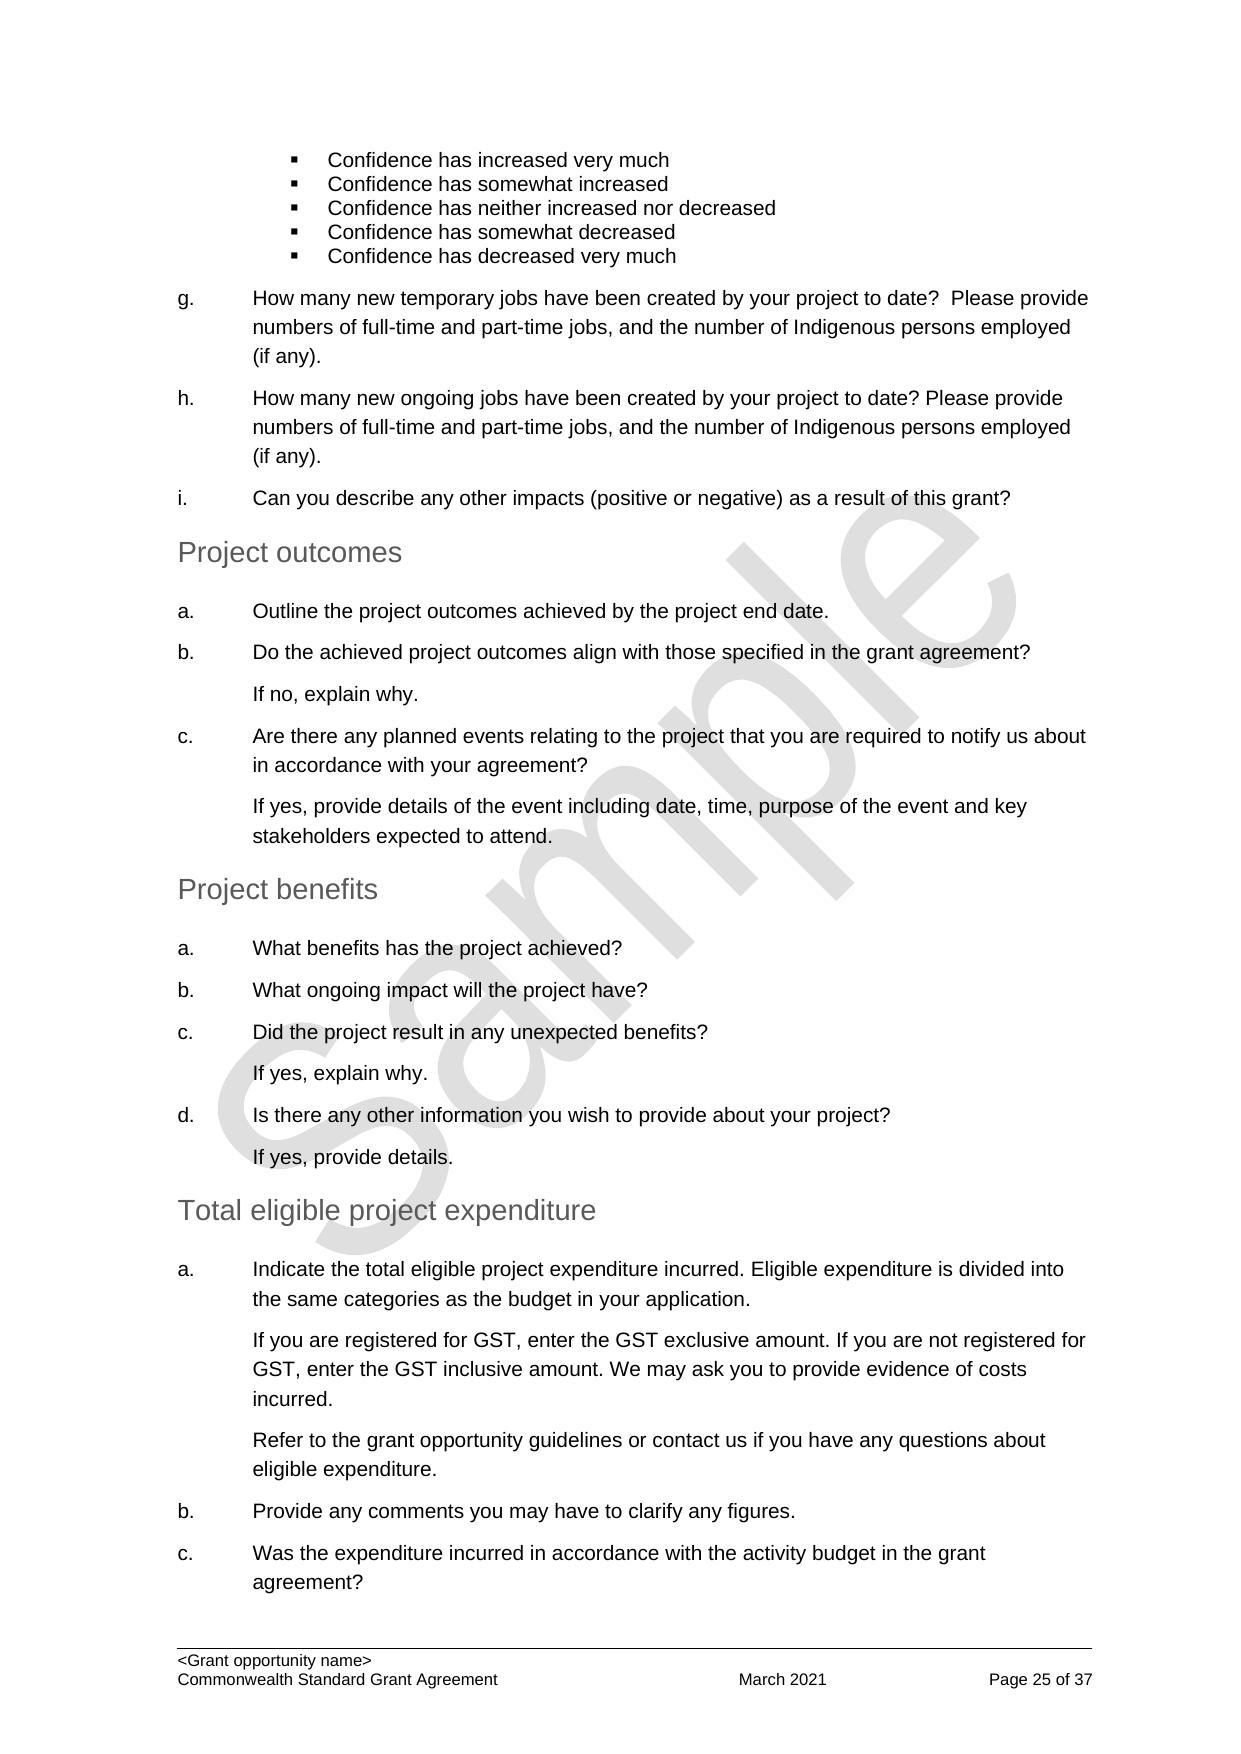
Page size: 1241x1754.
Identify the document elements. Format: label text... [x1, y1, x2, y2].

list Can you describe any other impacts (positive or negative) as a result of this grant? [177, 481, 1092, 510]
list Do the achieved project outcomes align with those specified in the grant agreement? [177, 635, 1092, 664]
subtitle Project outcomes [177, 535, 1092, 568]
list How many new temporary jobs have been created by your project to date? Please provide numbers of full-time and part-time jobs, and the number of Indigenous persons employed (if any). [177, 281, 1092, 368]
text If yes, provide details of the event including date, time, purpose of the event and key stakeholders expected to attend. [252, 789, 1092, 847]
text If no, explain why. [252, 677, 1092, 706]
subtitle Total eligible project expenditure [177, 1193, 1092, 1227]
text If yes, explain why. [252, 1056, 1092, 1085]
list Was the expenditure incurred in accordance with the activity budget in the grant agreement? [177, 1535, 1092, 1594]
list Are there any planned events relating to the project that you are required to notify us about in accordance with your agreement? [177, 718, 1092, 777]
list Confidence has somewhat increased [289, 172, 1092, 196]
text Refer to the grant opportunity guidelines or contact us if you have any questions about eligible expenditure. [252, 1423, 1092, 1481]
text If yes, provide details. [252, 1139, 1092, 1168]
list Is there any other information you wish to provide about your project? [177, 1098, 1092, 1127]
list Confidence has neither increased nor decreased [289, 196, 1092, 220]
list Provide any comments you may have to clarify any figures. [177, 1494, 1092, 1523]
list Confidence has somewhat decreased [289, 220, 1092, 244]
list How many new ongoing jobs have been created by your project to date? Please provide numbers of full-time and part-time jobs, and the number of Indigenous persons employed (if any). [177, 381, 1092, 468]
list What ongoing impact will the project have? [177, 973, 1092, 1002]
list Indicate the total eligible project expenditure incurred. Eligible expenditure is divided into the same categories as the budget in your application. [177, 1252, 1092, 1310]
text If you are registered for GST, enter the GST exclusive amount. If you are not registered for GST, enter the GST inclusive amount. We may ask you to provide evidence of costs incurred. [252, 1323, 1092, 1410]
list Confidence has decreased very much [289, 244, 1092, 268]
list Outline the project outcomes achieved by the project end date. [177, 593, 1092, 622]
list What benefits has the project achieved? [177, 931, 1092, 960]
list Confidence has increased very much [289, 148, 1092, 172]
list Did the project result in any unexpected benefits? [177, 1014, 1092, 1043]
subtitle Project benefits [177, 872, 1092, 906]
